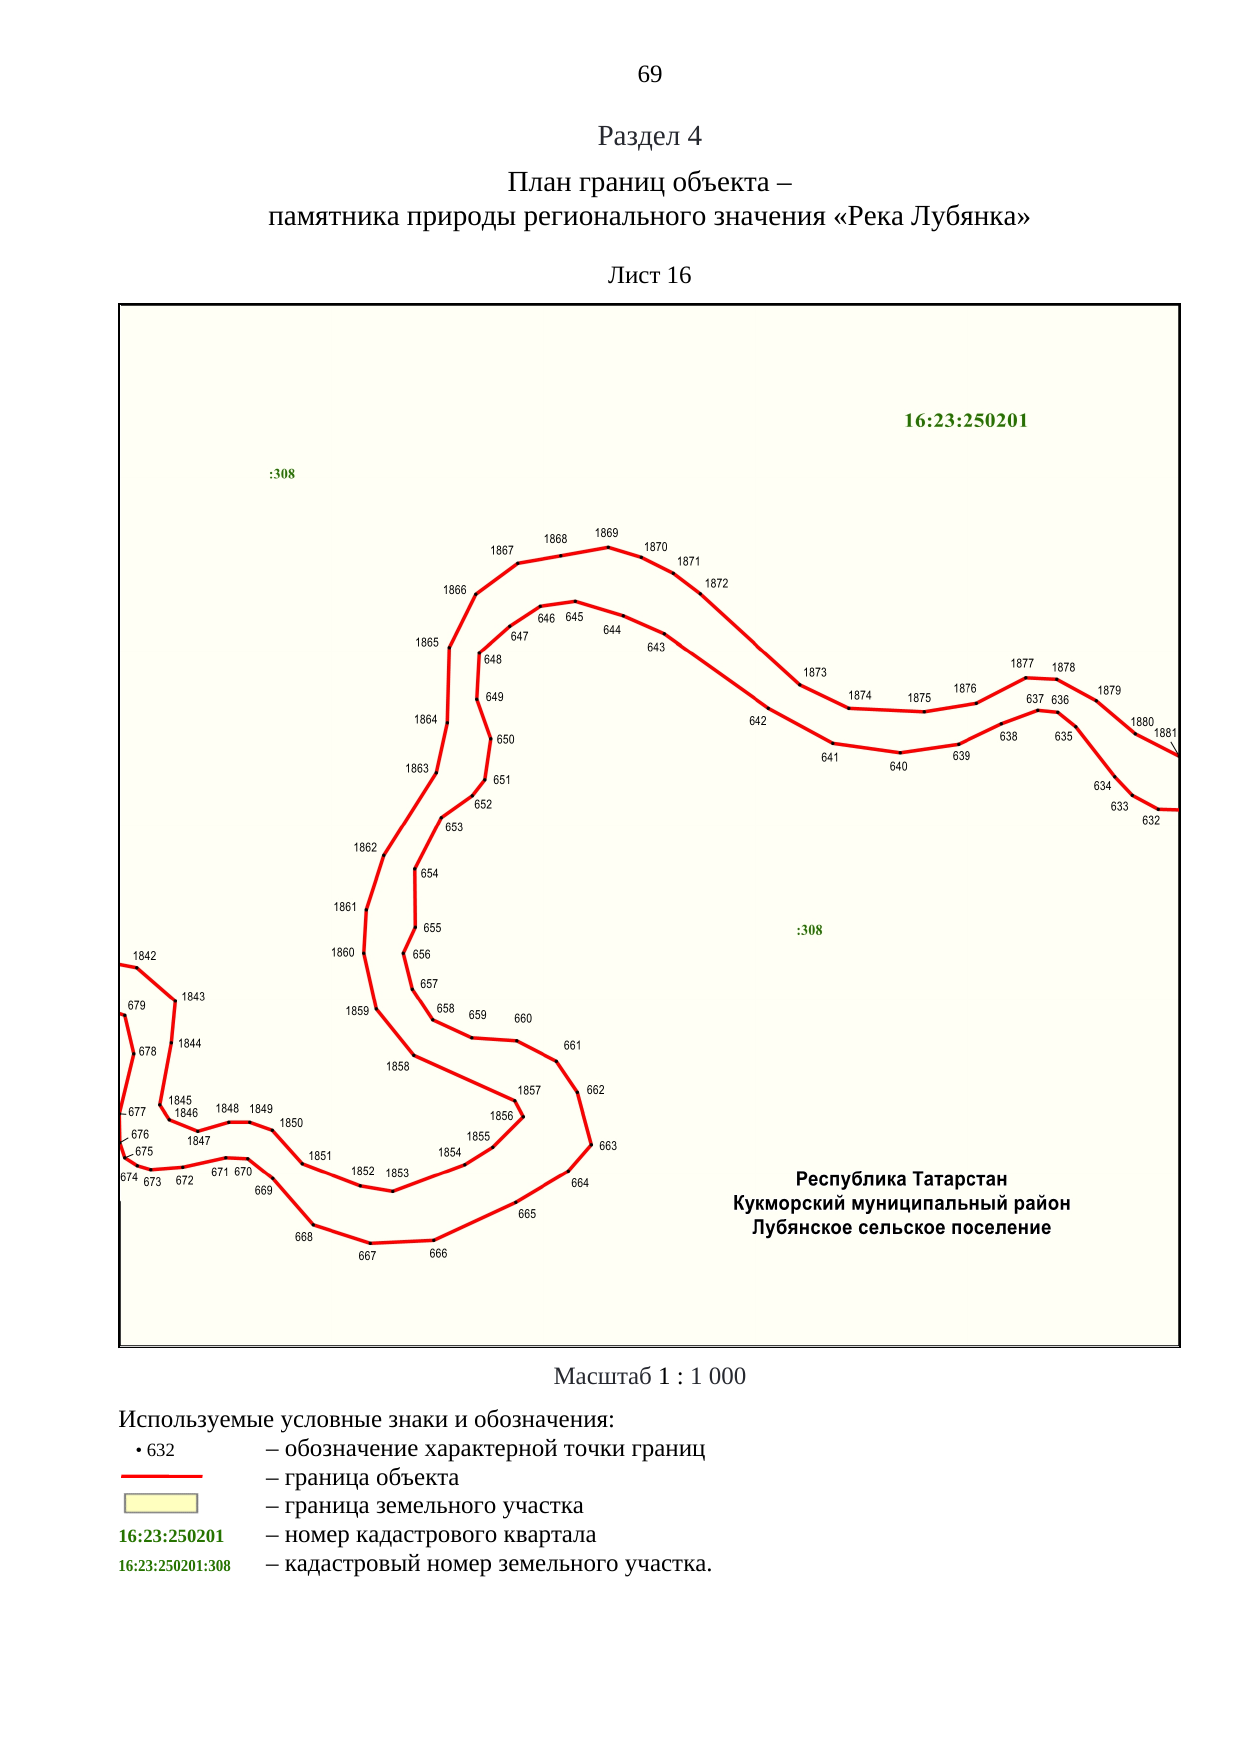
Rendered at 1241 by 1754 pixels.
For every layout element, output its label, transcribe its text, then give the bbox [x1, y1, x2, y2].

text Используемые условные знаки и обозначения: [118, 1404, 1181, 1433]
text памятника природы регионального значения «Река Лубянка» [118, 198, 1181, 231]
text • 632 – обозначение характерной точки границ [118, 1433, 1181, 1462]
text 16:23:250201:308 – кадастровый номер земельного участка. [118, 1548, 1181, 1577]
picture [118, 1490, 204, 1517]
text Раздел 4 [118, 118, 1181, 152]
text – граница объекта [118, 1462, 1181, 1490]
text – граница земельного участка [118, 1490, 1181, 1519]
picture [120, 305, 1179, 1347]
text Лист 16 [118, 260, 1181, 289]
text Масштаб 1 : 1 000 [118, 1361, 1181, 1390]
text План границ объекта – [118, 164, 1181, 198]
text 16:23:250201 – номер кадастрового квартала [118, 1519, 1181, 1548]
